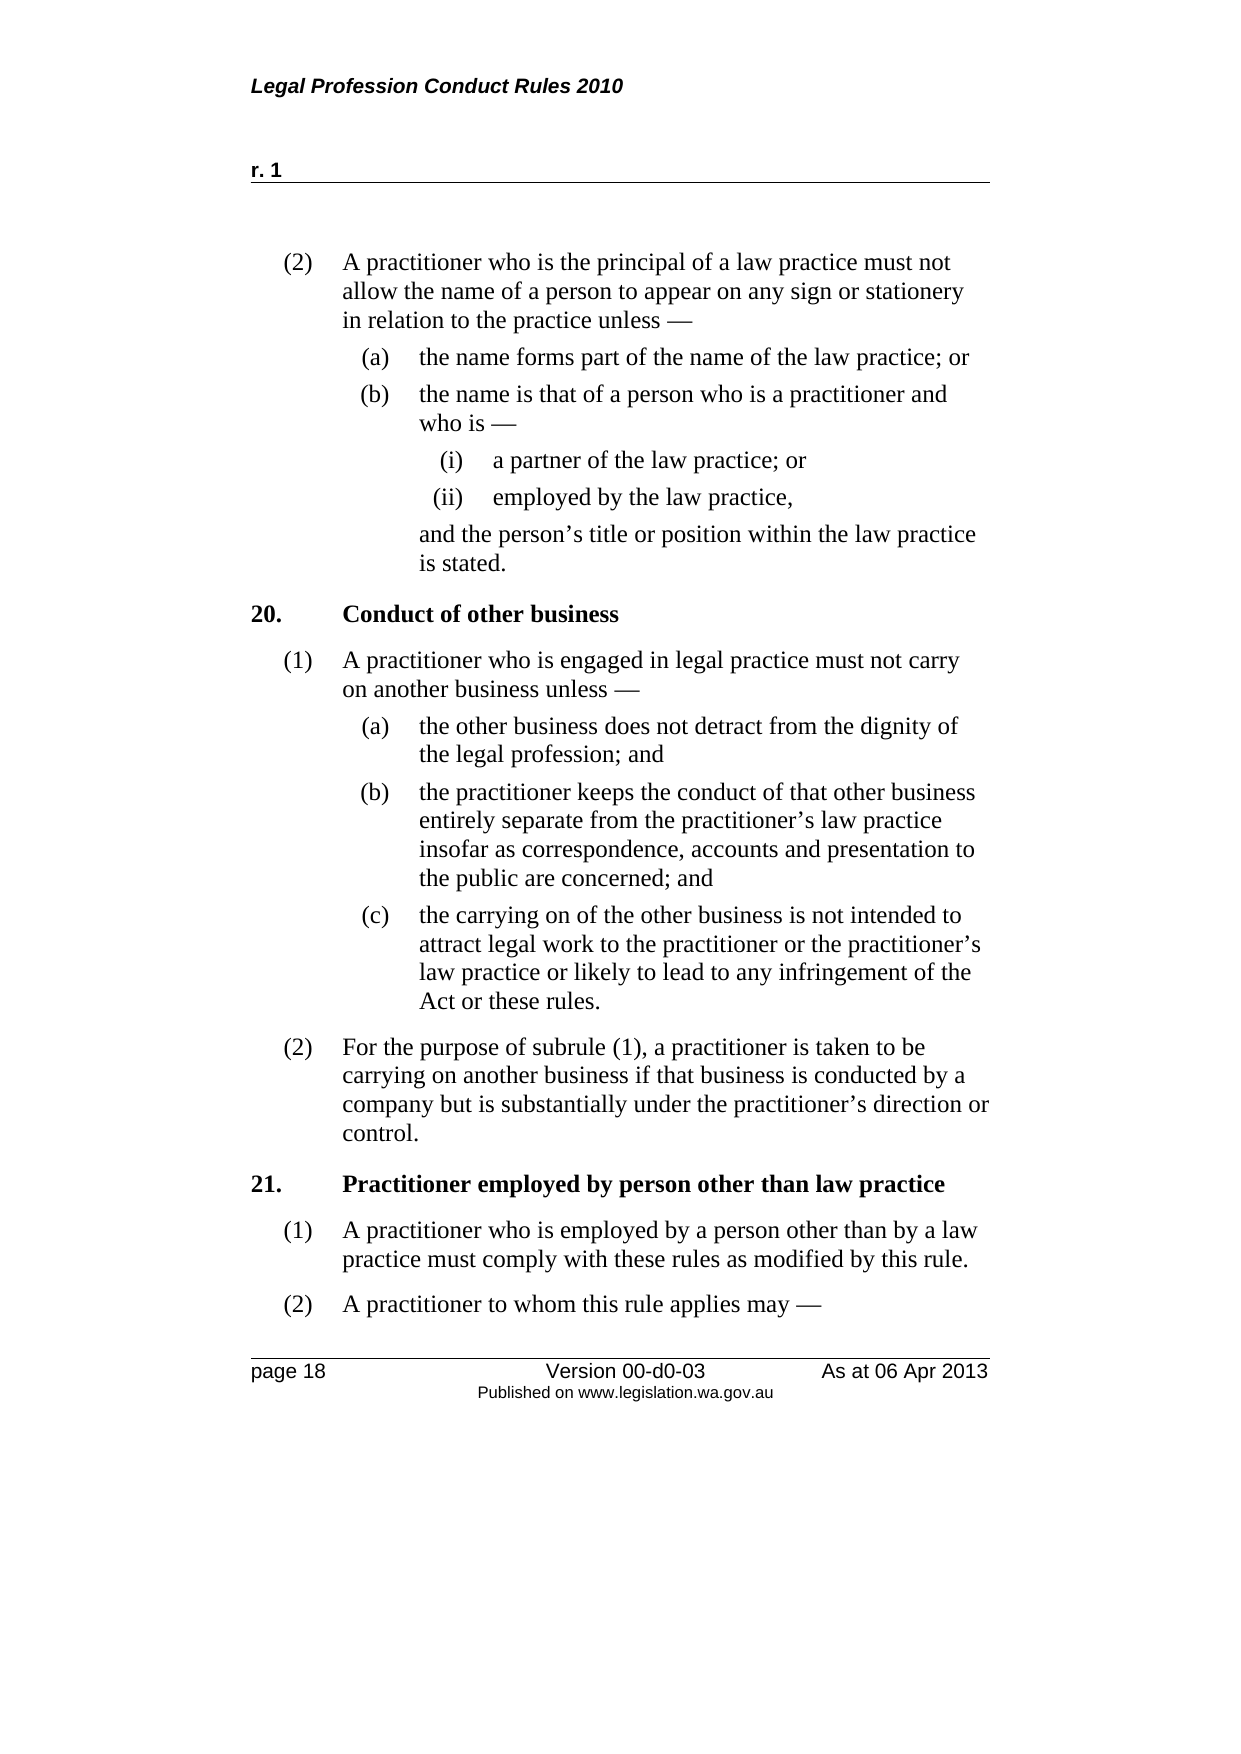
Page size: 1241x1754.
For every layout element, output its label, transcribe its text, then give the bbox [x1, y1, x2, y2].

text (ii) employed by the law practice, [251, 482, 990, 511]
text (i) a partner of the law practice; or [251, 445, 990, 474]
text (1) A practitioner who is employed by a person other than by a law practice must comply with these rules as modified by this rule. [251, 1215, 990, 1272]
text (b) the practitioner keeps the conduct of that other business entirely separate from the practitioner’s law practice insofar as correspondence, accounts and presentation to the public are concerned; and [251, 777, 990, 892]
subtitle 21. Practitioner employed by person other than law practice [251, 1169, 990, 1198]
text (b) the name is that of a person who is a practitioner and who is — [251, 379, 990, 437]
text and the person’s title or position within the law practice is stated. [251, 519, 990, 577]
text (a) the other business does not detract from the dignity of the legal profession; and [251, 711, 990, 768]
text (1) A practitioner who is engaged in legal practice must not carry on another business unless — [251, 645, 990, 702]
text (c) the carrying on of the other business is not intended to attract legal work to the practitioner or the practitioner’s law practice or likely to lead to any infringement of the Act or these rules. [251, 900, 990, 1015]
text (2) A practitioner who is the principal of a law practice must not allow the name of a person to appear on any sign or stationery in relation to the practice unless — [251, 247, 990, 334]
text (a) the name forms part of the name of the law practice; or [251, 342, 990, 371]
subtitle 20. Conduct of other business [251, 599, 990, 628]
text (2) For the purpose of subrule (1), a practitioner is taken to be carrying on another business if that business is conducted by a company but is substantially under the practitioner’s direction or control. [251, 1032, 990, 1147]
text (2) A practitioner to whom this rule applies may — [251, 1289, 990, 1318]
